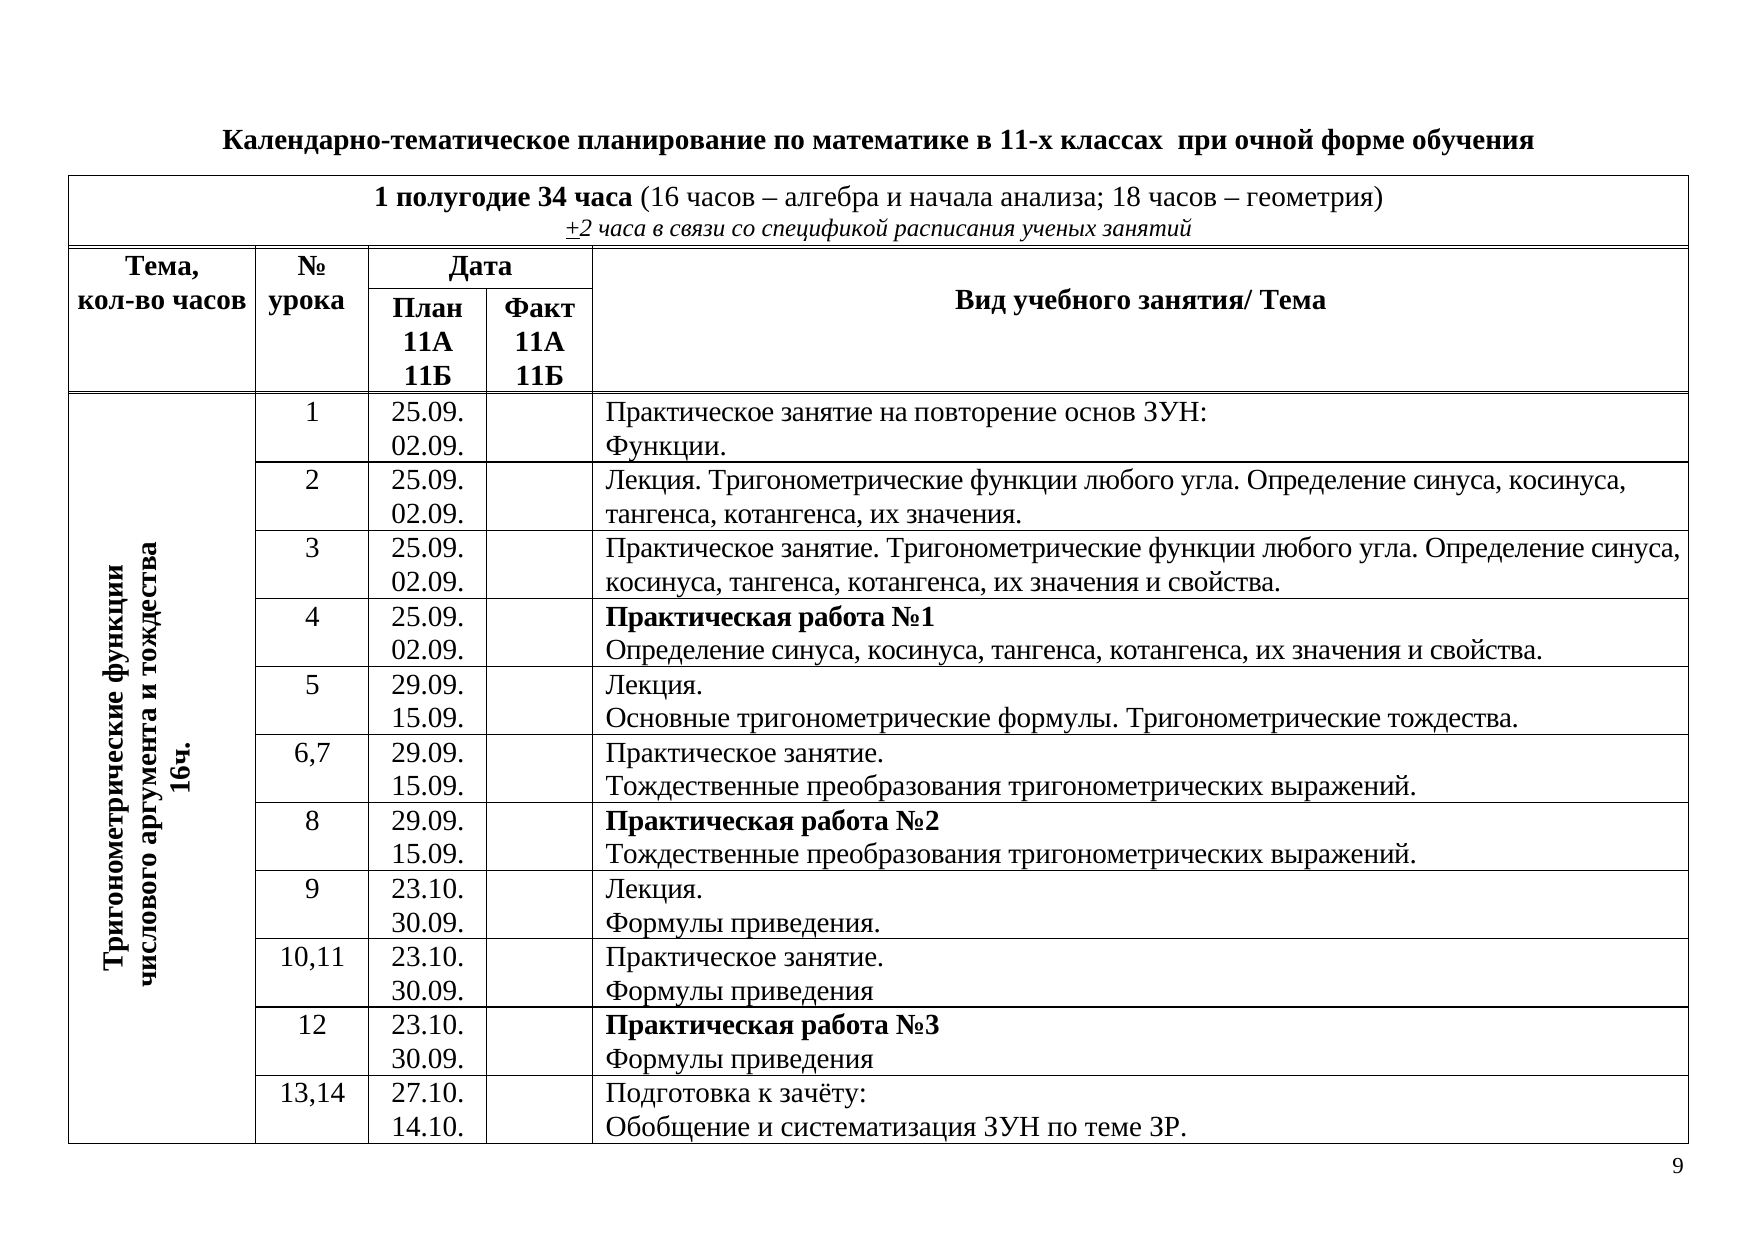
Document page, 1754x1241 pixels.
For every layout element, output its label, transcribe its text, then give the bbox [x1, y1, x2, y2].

table_cell [487, 667, 592, 734]
table_cell [487, 735, 592, 802]
table_cell 25.09. 02.09. [369, 463, 486, 529]
table_cell 2 [256, 463, 368, 529]
table_cell Лекция. Основные тригонометрические формулы. Тригонометрические тождества. [593, 667, 1688, 734]
table_cell Лекция. Формулы приведения. [593, 871, 1688, 938]
table_cell 25.09. 02.09. [369, 599, 486, 666]
table_cell 23.10. 30.09. [369, 871, 486, 938]
table_cell [487, 531, 592, 598]
table_cell Подготовка к зачёту: Обобщение и систематизация ЗУН по теме ЗР. [593, 1076, 1688, 1143]
table_cell 6,7 [256, 735, 368, 802]
table_cell Практическое занятие. Формулы приведения [593, 939, 1688, 1006]
table_cell 27.10. 14.10. [369, 1076, 486, 1143]
table_cell 13,14 [256, 1076, 368, 1143]
table_cell 23.10. 30.09. [369, 939, 486, 1006]
table_cell 4 [256, 599, 368, 666]
table_cell [487, 939, 592, 1006]
table_cell 3 [256, 531, 368, 598]
table_cell 10,11 [256, 939, 368, 1006]
text Календарно-тематическое планирование по математике в 11-х классах при очной форме обучения [74, 122, 1683, 156]
table_cell [487, 463, 592, 529]
table_cell 1 [256, 394, 368, 461]
table_cell 25.09. 02.09. [369, 531, 486, 598]
table_cell 23.10. 30.09. [369, 1008, 486, 1074]
table_cell Лекция. Тригонометрические функции любого угла. Определение синуса, косинуса, тангенса, котангенса, их значения. [593, 463, 1688, 529]
table_cell Вид учебного занятия/ Тема [593, 249, 1688, 391]
table_cell Тригонометрические функции числового аргумента и тождества 16ч. [69, 394, 255, 1143]
table_cell 25.09. 02.09. [369, 394, 486, 461]
table_cell Факт 11А 11Б [487, 289, 592, 391]
table_cell Дата [369, 249, 592, 287]
table_cell 5 [256, 667, 368, 734]
table_cell Практическая работа №2 Тождественные преобразования тригонометрических выражений. [593, 803, 1688, 870]
table_cell Тема, кол-во часов [69, 249, 255, 391]
table_cell [487, 1076, 592, 1143]
table_cell [487, 394, 592, 461]
table_cell 9 [256, 871, 368, 938]
table_cell 29.09. 15.09. [369, 667, 486, 734]
table_cell 29.09. 15.09. [369, 735, 486, 802]
table_cell Практическая работа №3 Формулы приведения [593, 1008, 1688, 1074]
table_cell [487, 1008, 592, 1074]
table_cell Практическое занятие. Тригонометрические функции любого угла. Определение синуса, косинуса, тангенса, котангенса, их значения и свойства. [593, 531, 1688, 598]
table_cell Практическое занятие. Тождественные преобразования тригонометрических выражений. [593, 735, 1688, 802]
table_header 1 полугодие 34 часа (16 часов – алгебра и начала анализа; 18 часов – геометрия) +2 часа в связи со спецификой расписания ученых занятий [69, 176, 1688, 245]
table_cell [487, 803, 592, 870]
table_cell 29.09. 15.09. [369, 803, 486, 870]
table_cell План 11А 11Б [369, 289, 486, 391]
table_cell [487, 871, 592, 938]
table_cell Практическая работа №1 Определение синуса, косинуса, тангенса, котангенса, их значения и свойства. [593, 599, 1688, 666]
table_cell Практическое занятие на повторение основ ЗУН: Функции. [593, 394, 1688, 461]
table_cell 8 [256, 803, 368, 870]
table_cell 12 [256, 1008, 368, 1074]
table_cell № урока [256, 249, 368, 391]
table_cell [487, 599, 592, 666]
